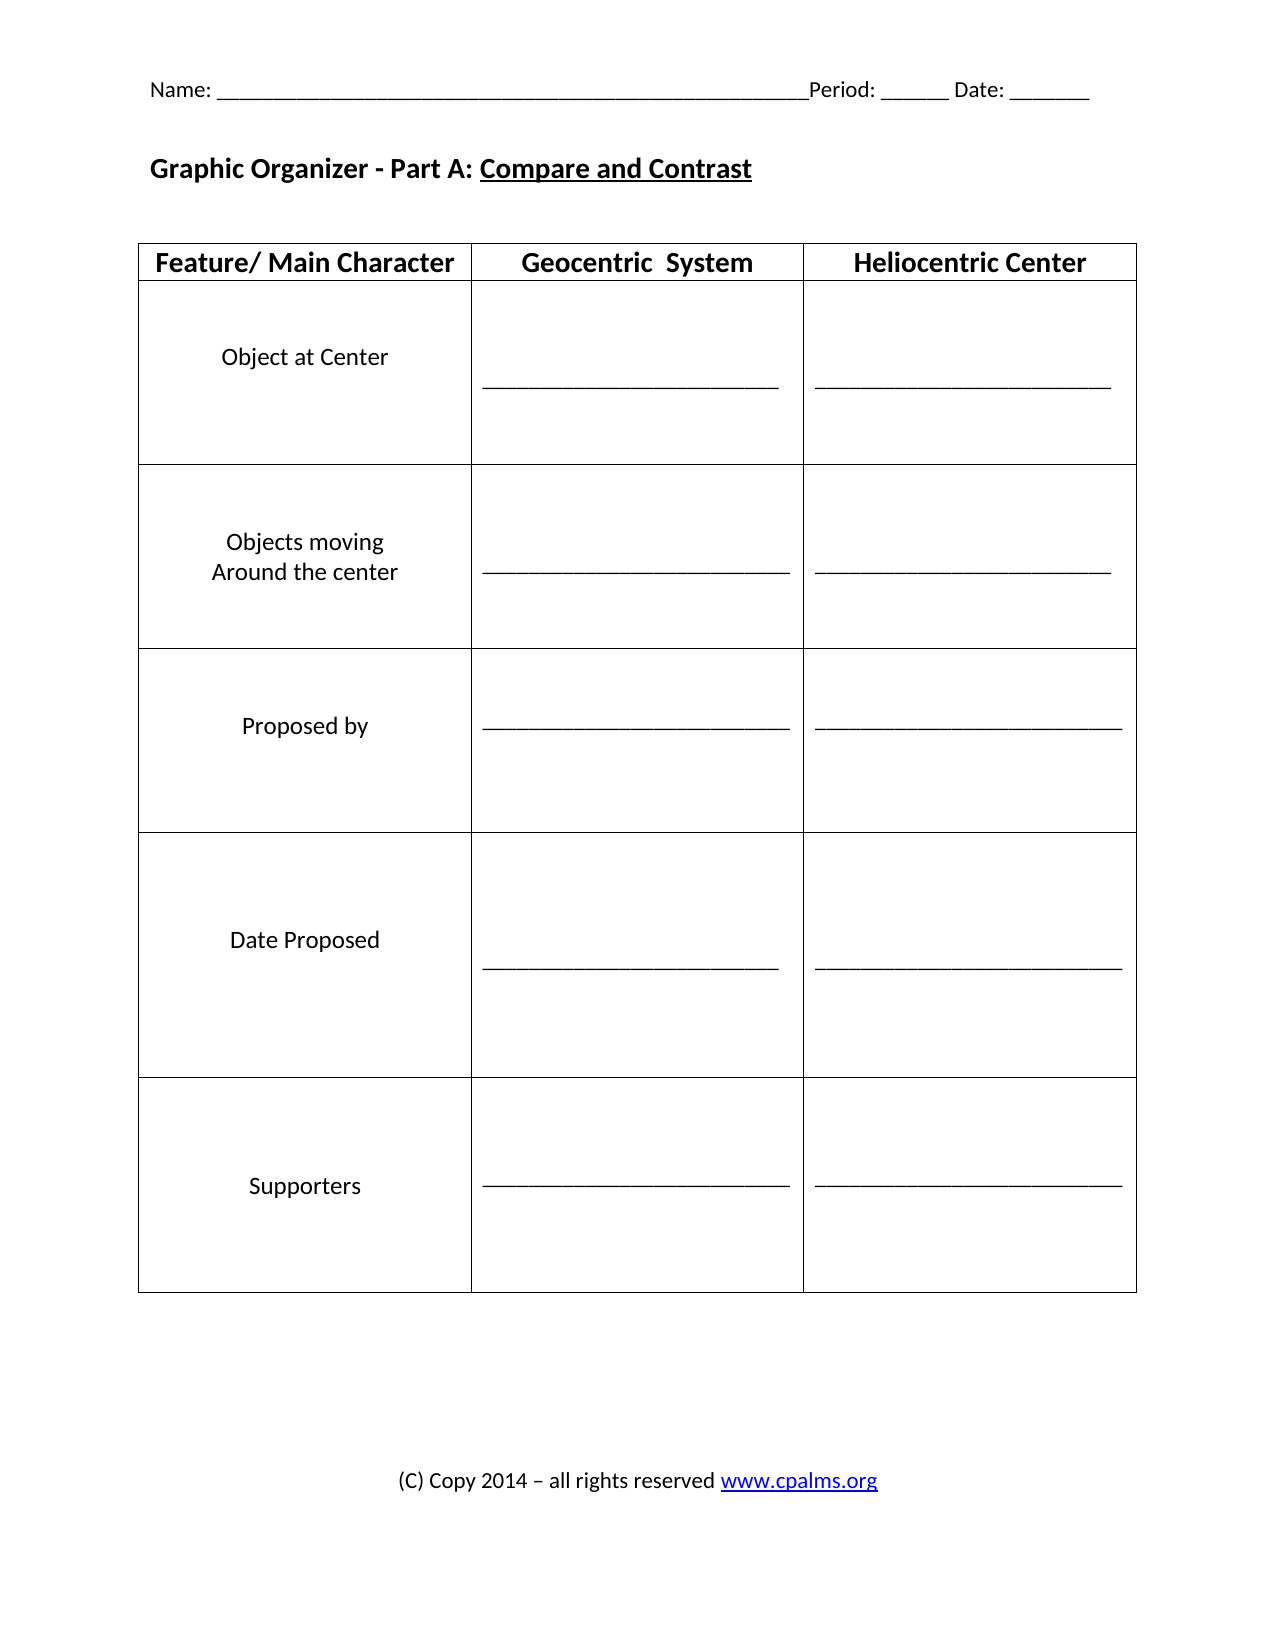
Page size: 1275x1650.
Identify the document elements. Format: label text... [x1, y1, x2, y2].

table_cell __________________________ [472, 281, 803, 464]
table_cell ___________________________ [804, 649, 1136, 832]
table_cell __________________________ [472, 833, 803, 1077]
table_cell Proposed by [139, 649, 471, 832]
table_header Heliocentric Center [804, 244, 1136, 279]
table_cell Object at Center [139, 281, 471, 464]
table_header Feature/ Main Character [139, 244, 471, 279]
table_cell ___________________________ [472, 649, 803, 832]
table_cell Supporters [139, 1078, 471, 1292]
text Graphic Organizer - Part A: Compare and Contrast [150, 150, 1125, 218]
table_header Geocentric System [472, 244, 803, 279]
table_cell ___________________________ [472, 465, 803, 648]
table_cell ___________________________ [804, 833, 1136, 1077]
table_cell Objects moving Around the center [139, 465, 471, 648]
table_cell ___________________________ [804, 1078, 1136, 1292]
table_cell Date Proposed [139, 833, 471, 1077]
table_cell ___________________________ [472, 1078, 803, 1292]
table_cell __________________________ [804, 281, 1136, 464]
table_cell __________________________ [804, 465, 1136, 648]
